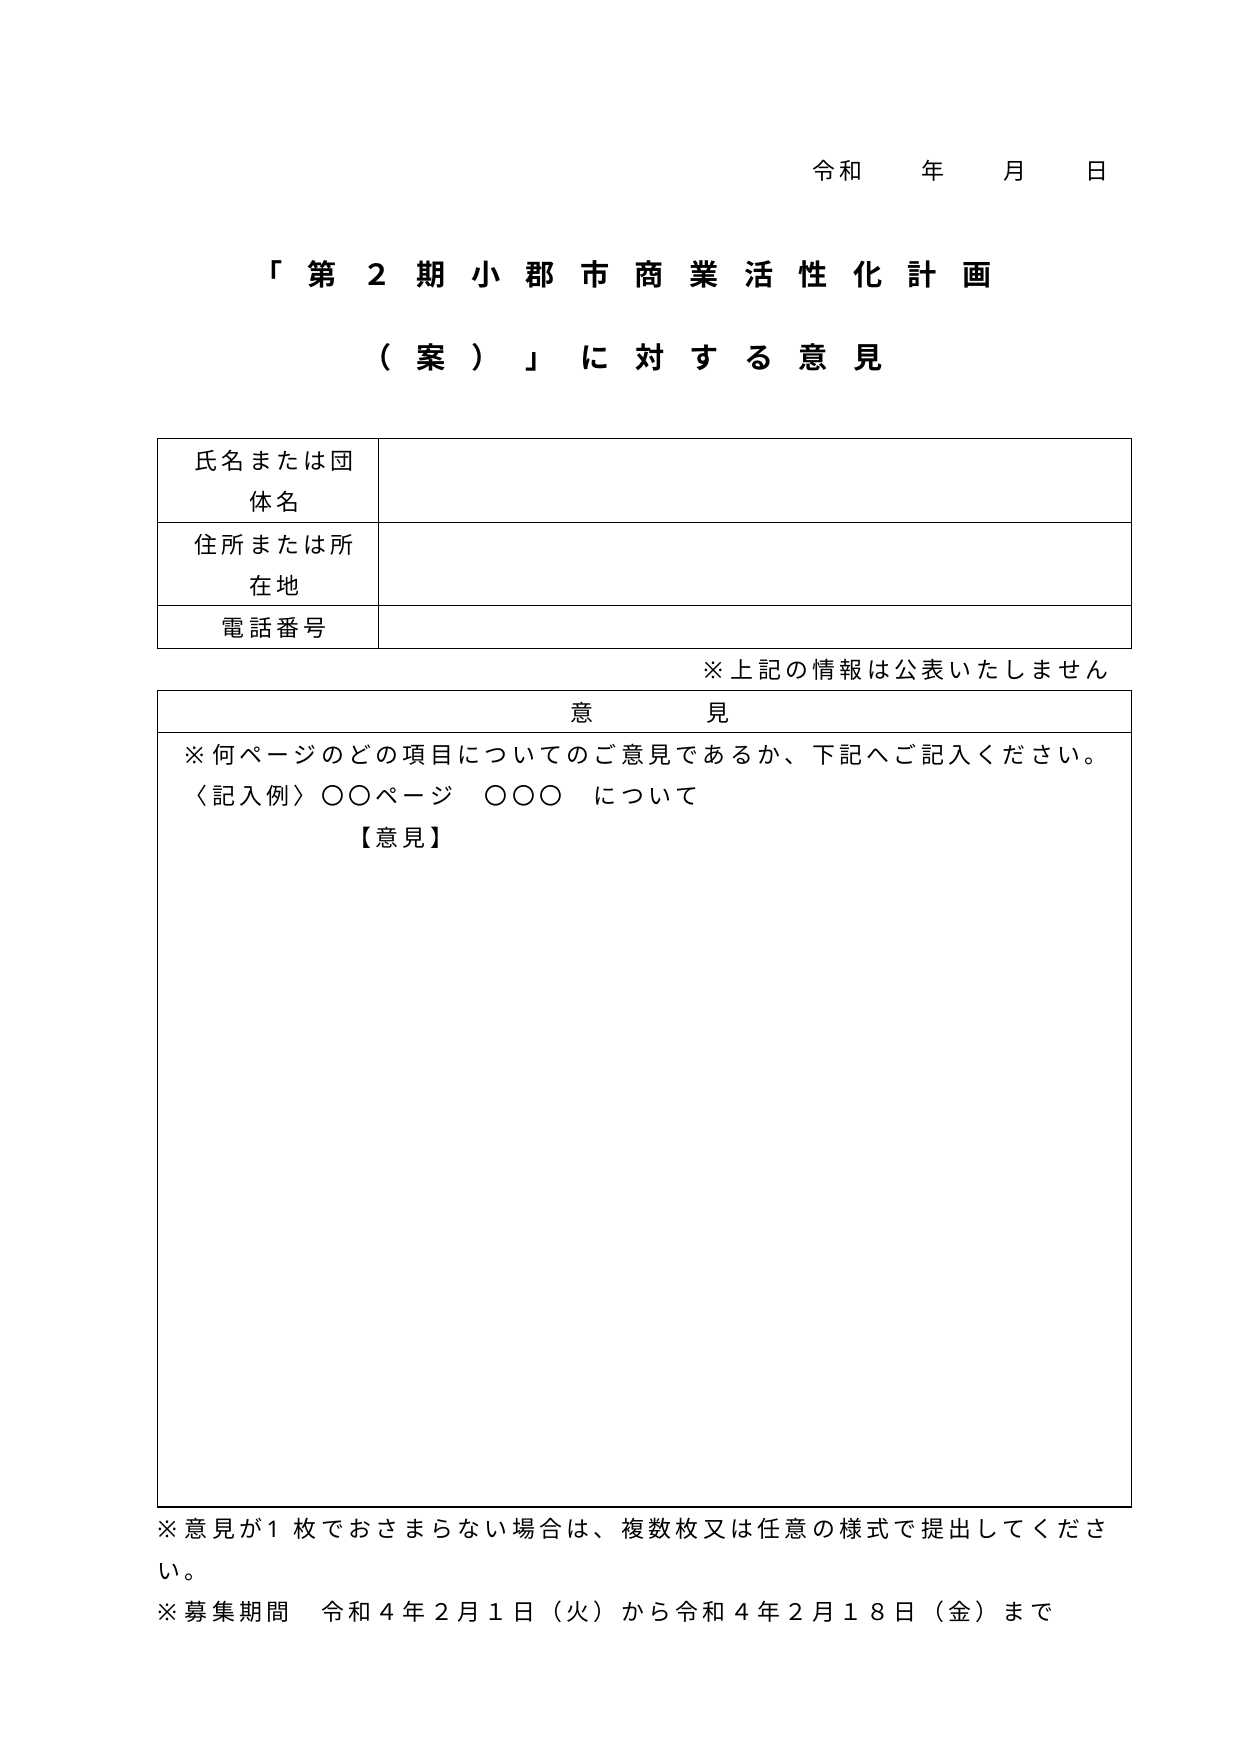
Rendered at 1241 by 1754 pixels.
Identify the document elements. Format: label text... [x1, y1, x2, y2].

text ※募集期間 令和４年２月１日（火）から令和４年２月１８日（金）まで [157, 1590, 1112, 1631]
table_cell [379, 523, 1131, 605]
text ※上記の情報は公表いたしません [157, 649, 1112, 690]
text 令和 年 月 日 [157, 149, 1112, 191]
table_header 氏名または団体名 [158, 439, 378, 522]
table_cell [379, 606, 1131, 647]
table_header [379, 439, 1131, 522]
table_cell 住所または所在地 [158, 523, 378, 605]
text ※意見が1枚でおさまらない場合は、複数枚又は任意の様式で提出してください。 [157, 1508, 1112, 1590]
table_header 意 見 [158, 691, 1131, 732]
table_cell ※何ページのどの項目についてのご意見であるか、下記へご記入ください。 〈記入例〉〇〇ページ 〇〇〇 について 【意見】 [158, 733, 1131, 1506]
text 「第２期小郡市商業活性化計画（案）」に対する意見 [157, 232, 1112, 397]
table_cell 電話番号 [158, 606, 378, 647]
